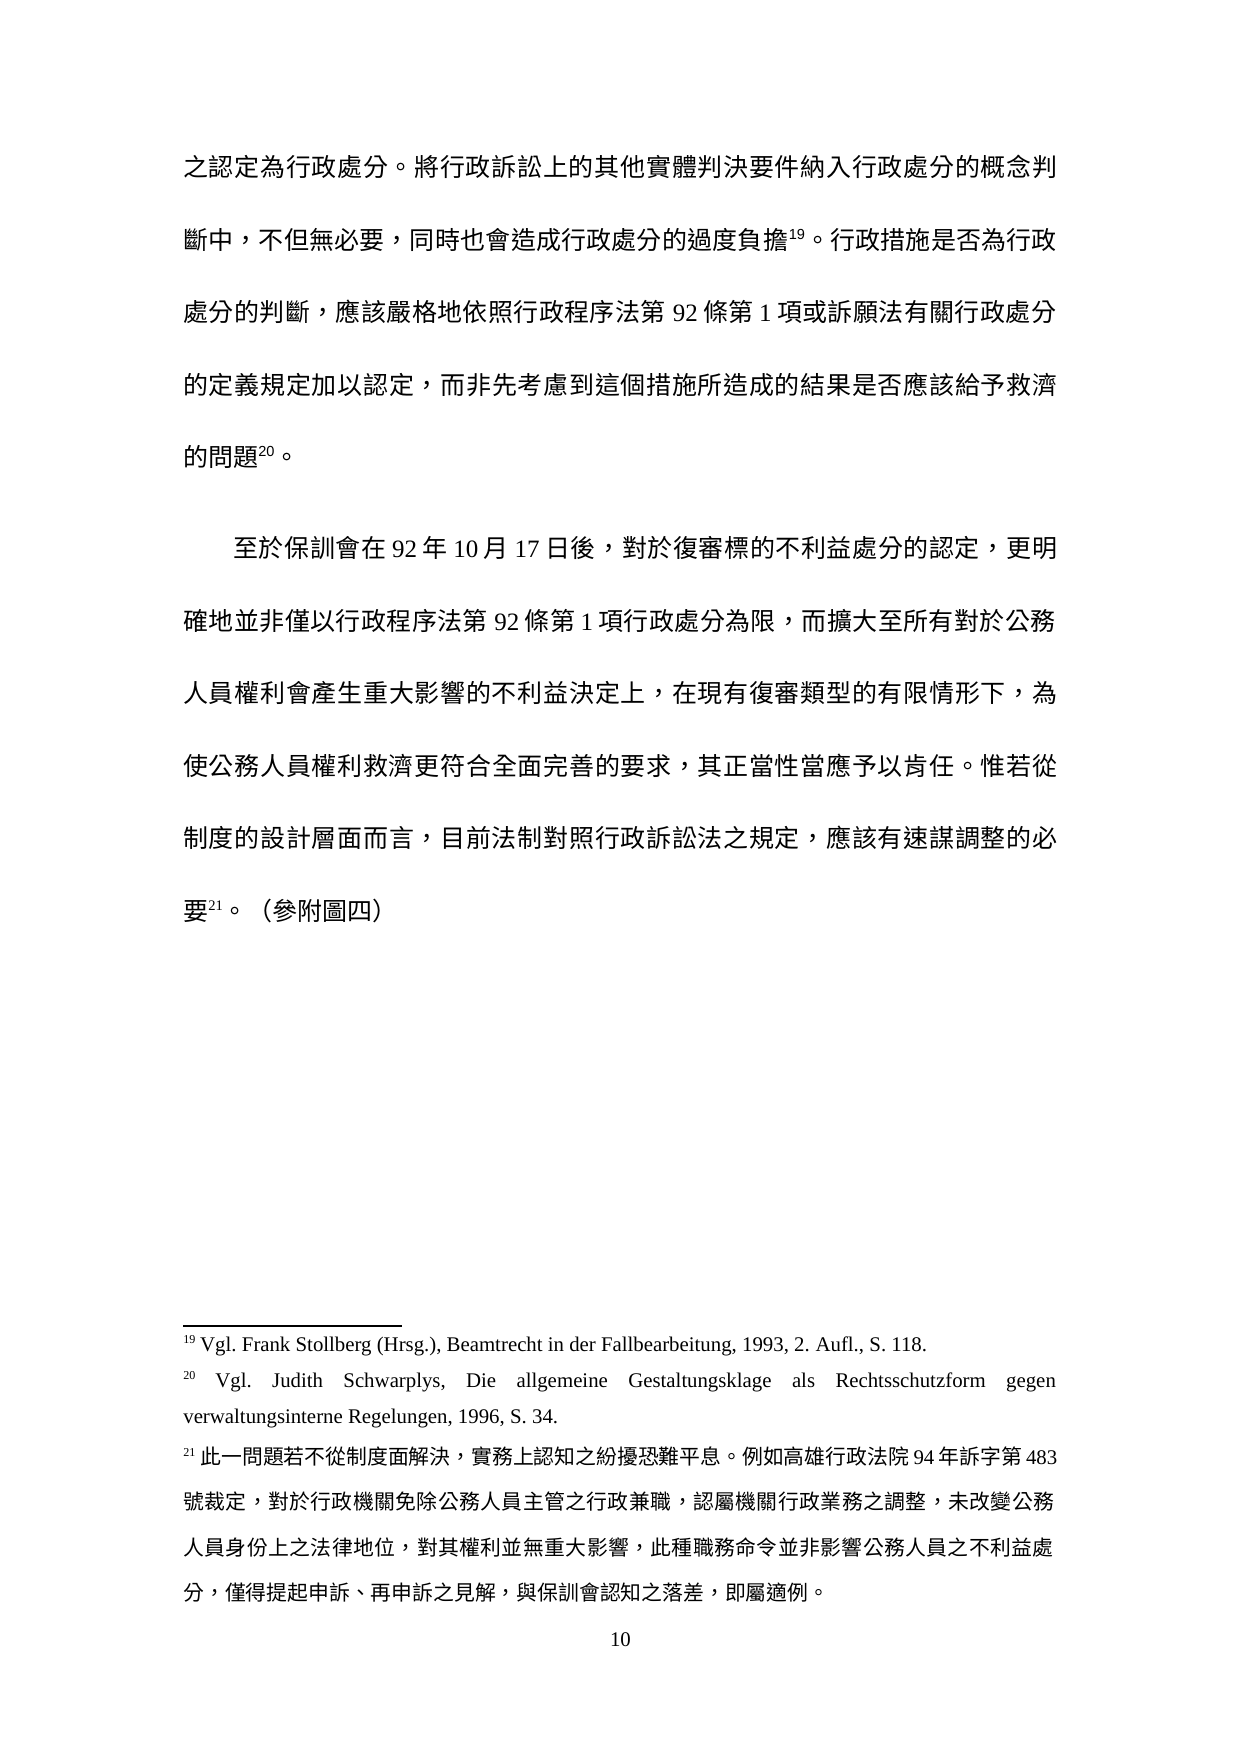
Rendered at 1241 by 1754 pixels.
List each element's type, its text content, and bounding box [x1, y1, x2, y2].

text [183, 148, 1057, 474]
text 至於保訓會在92年10月17日後，對於復審標的不利益處分的認定，更明確地並非僅以行政程序法第92條第1項行政處分為限，而擴大至所有對於公務人員權利會產生重大影響的不利益決定上，在現有復審類型的有限情形下，為使公務人員權利救濟更符合全面完善的要求，其正當性當應予以肯任。惟若從制度的設計層面而言，目前法制對照行政訴訟法之規定，應該有速謀調整的必要。（參附圖四） [183, 529, 1057, 928]
